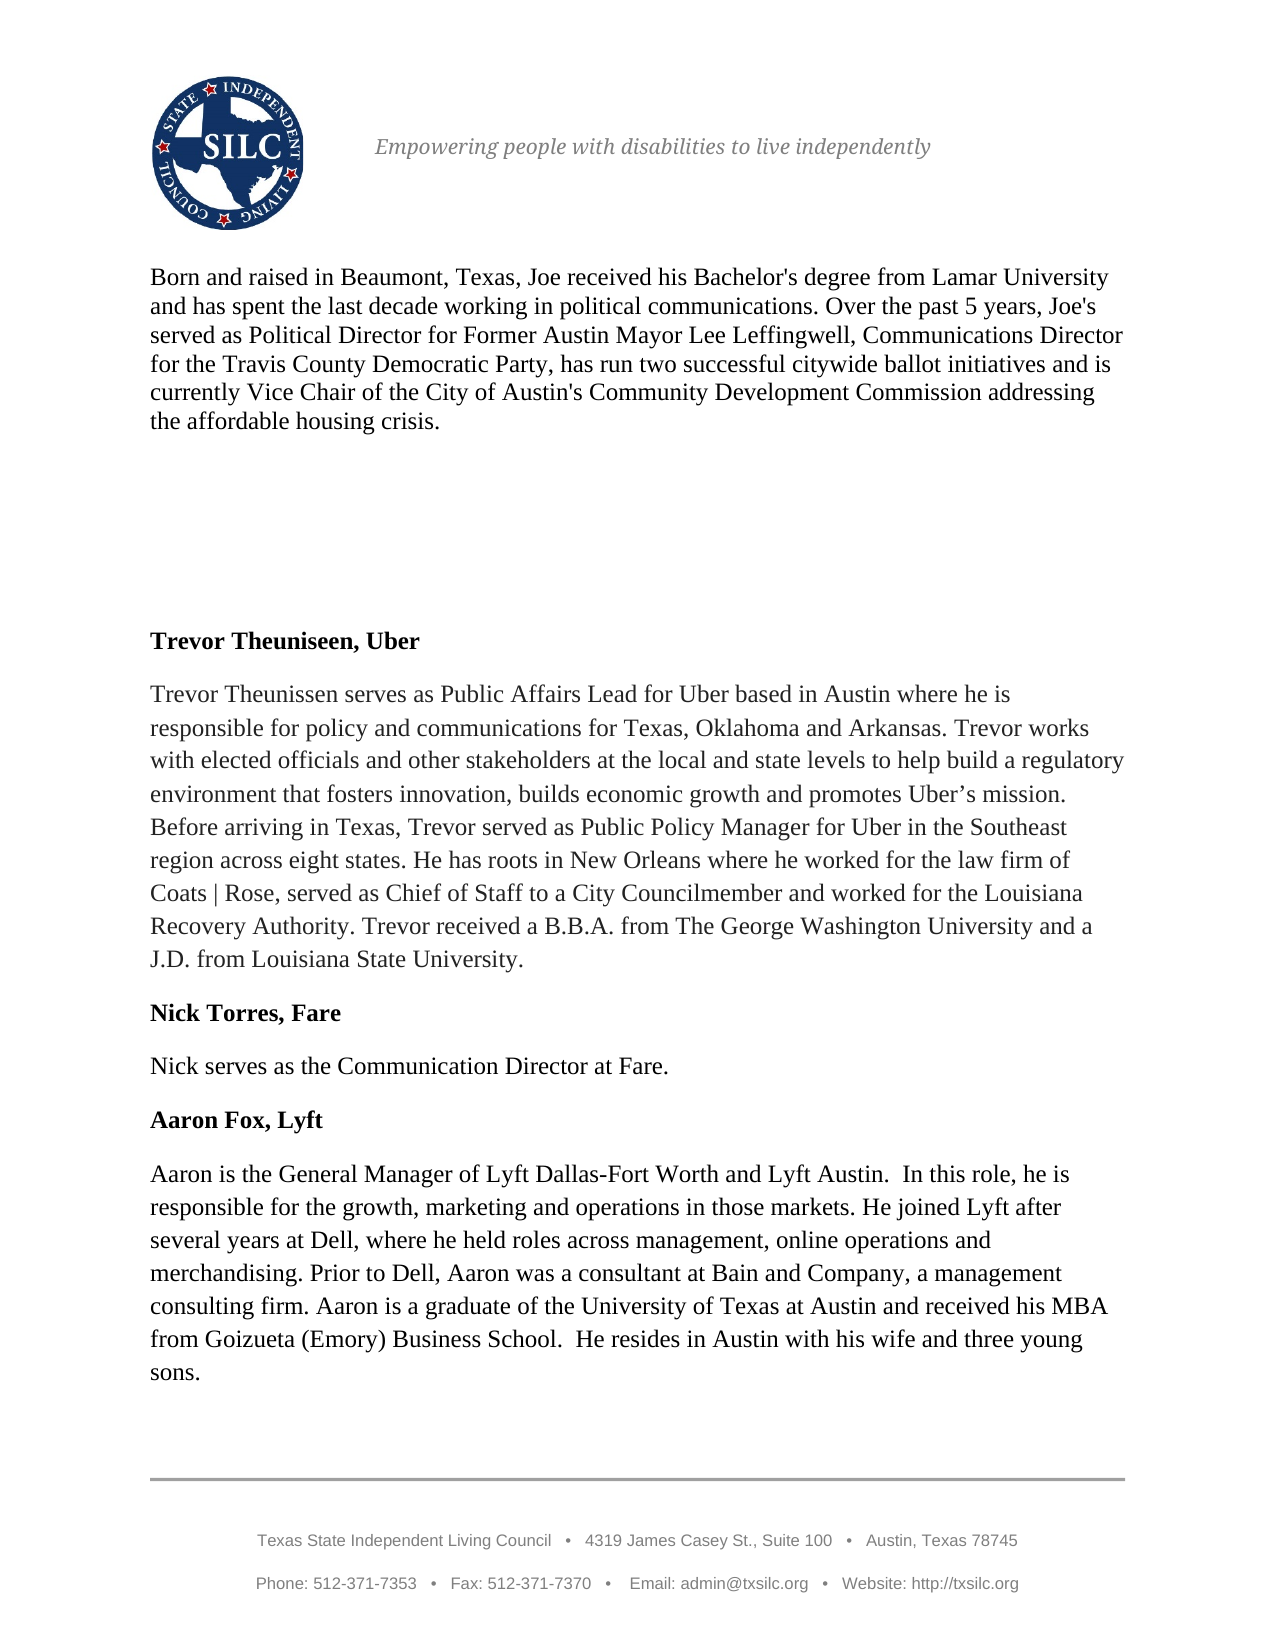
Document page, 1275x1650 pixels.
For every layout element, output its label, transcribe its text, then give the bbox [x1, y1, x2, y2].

text Nick Torres, Fare [150, 998, 1125, 1026]
text Aaron Fox, Lyft [150, 1105, 1125, 1134]
text Trevor Theunissen serves as Public Affairs Lead for Uber based in Austin where he is responsible for policy and communications for Texas, Oklahoma and Arkansas. Trevor works with elected officials and other stakeholders at the local and state levels to help build a regulatory environment that fosters innovation, builds economic growth and promotes Uber’s mission. Before arriving in Texas, Trevor served as Public Policy Manager for Uber in the Southeast region across eight states. He has roots in New Orleans where he worked for the law firm of Coats | Rose, served as Chief of Staff to a City Councilmember and worked for the Louisiana Recovery Authority. Trevor received a B.B.A. from The George Washington University and a J.D. from Louisiana State University. [150, 679, 1125, 972]
text Aaron is the General Manager of Lyft Dallas-Fort Worth and Lyft Austin. In this role, he is responsible for the growth, marketing and operations in those markets. He joined Lyft after several years at Dell, where he held roles across management, online operations and merchandising. Prior to Dell, Aaron was a consultant at Bain and Company, a management consulting firm. Aaron is a graduate of the University of Texas at Austin and received his MBA from Goizueta (Emory) Business School. He resides in Austin with his wife and three young sons. [150, 1159, 1125, 1386]
text Nick serves as the Communication Director at Fare. [150, 1051, 1125, 1080]
text Trevor Theuniseen, Uber [150, 626, 1125, 654]
text Born and raised in Beaumont, Texas, Joe received his Bachelor's degree from Lamar University and has spent the last decade working in political communications. Over the past 5 years, Joe's served as Political Director for Former Austin Mayor Lee Leffingwell, Communications Director for the Travis County Democratic Party, has run two successful citywide ballot initiatives and is currently Vice Chair of the City of Austin's Community Development Commission addressing the affordable housing crisis. [150, 262, 1125, 435]
picture [150, 75, 303, 228]
